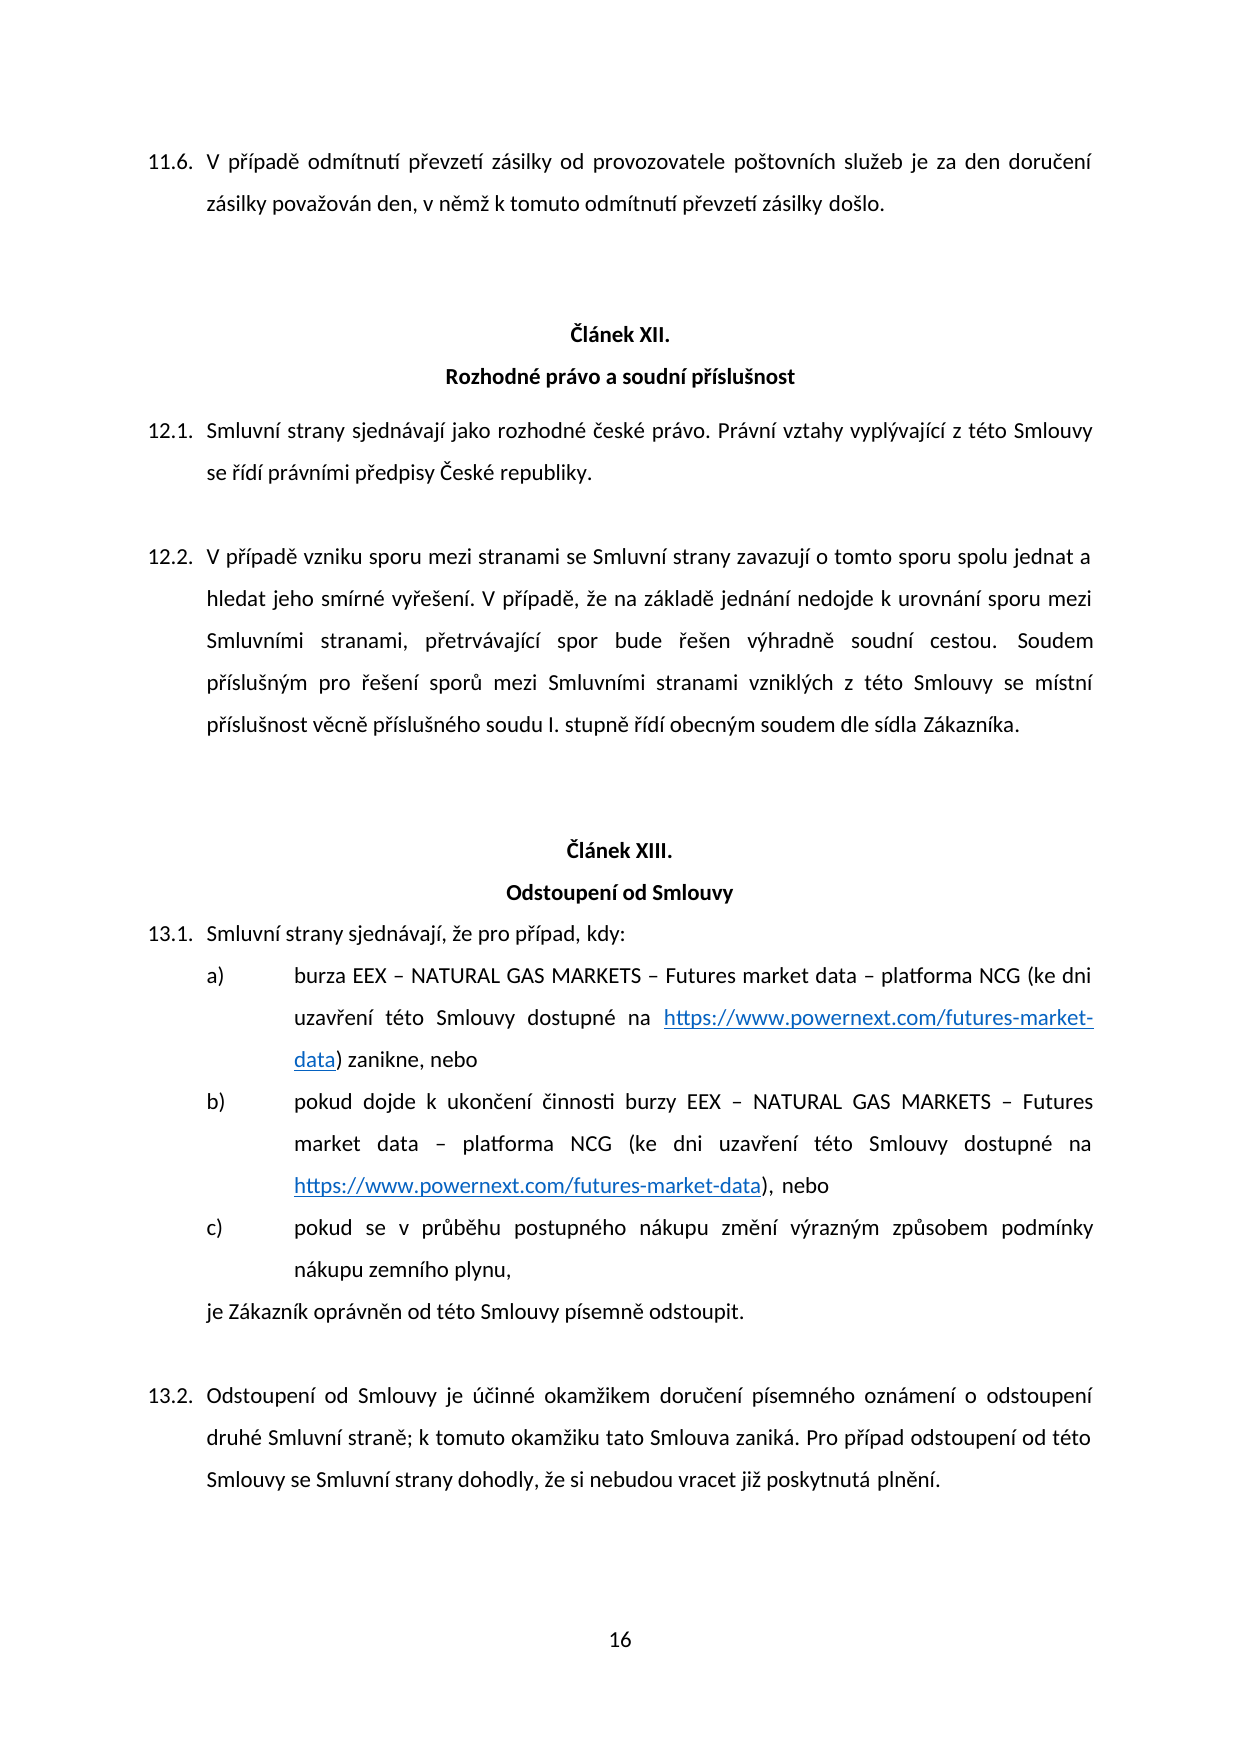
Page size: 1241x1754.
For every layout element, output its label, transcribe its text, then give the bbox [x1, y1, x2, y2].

subtitle Článek XIII. Odstoupení od Smlouvy [506, 836, 736, 906]
list Smluvní strany sjednávají, že pro případ, kdy: [147, 919, 1105, 948]
list V případě vzniku sporu mezi stranami se Smluvní strany zavazují o tomto sporu spolu jednat a hledat jeho smírné vyřešení. V případě, že na základě jednání nedojde k urovnání sporu mezi Smluvními stranami, přetrvávající spor bude řešen výhradně soudní cestou. Soudem příslušným pro řešení sporů mezi Smluvními stranami vzniklých z této Smlouvy se místní příslušnost věcně příslušného soudu I. stupně řídí obecným soudem dle sídla Zákazníka. [147, 542, 1094, 738]
list Smluvní strany sjednávají jako rozhodné české právo. Právní vztahy vyplývající z této Smlouvy se řídí právními předpisy České republiky. [147, 417, 1093, 487]
list pokud dojde k ukončení činnosti burzy EEX – NATURAL GAS MARKETS – Futures market data – platforma NCG (ke dni uzavření této Smlouvy dostupné na https://www.powernext.com/futures-market-data), nebo [206, 1087, 1093, 1199]
list V případě odmítnutí převzetí zásilky od provozovatele poštovních služeb je za den doručení zásilky považován den, v němž k tomuto odmítnutí převzetí zásilky došlo. [147, 147, 1093, 217]
text je Zákazník oprávněn od této Smlouvy písemně odstoupit. [206, 1297, 1105, 1325]
subtitle Článek XII. [567, 320, 673, 348]
list burza EEX – NATURAL GAS MARKETS – Futures market data – platforma NCG (ke dni uzavření této Smlouvy dostupné na https://www.powernext.com/futures-market- data) zanikne, nebo [206, 962, 1094, 1073]
list pokud se v průběhu postupného nákupu změní výrazným způsobem podmínky nákupu zemního plynu, [206, 1213, 1094, 1283]
list Odstoupení od Smlouvy je účinné okamžikem doručení písemného oznámení o odstoupení druhé Smluvní straně; k tomuto okamžiku tato Smlouva zaniká. Pro případ odstoupení od této Smlouvy se Smluvní strany dohodly, že si nebudou vracet již poskytnutá plnění. [147, 1381, 1093, 1493]
text Rozhodné právo a soudní příslušnost [159, 362, 1082, 390]
